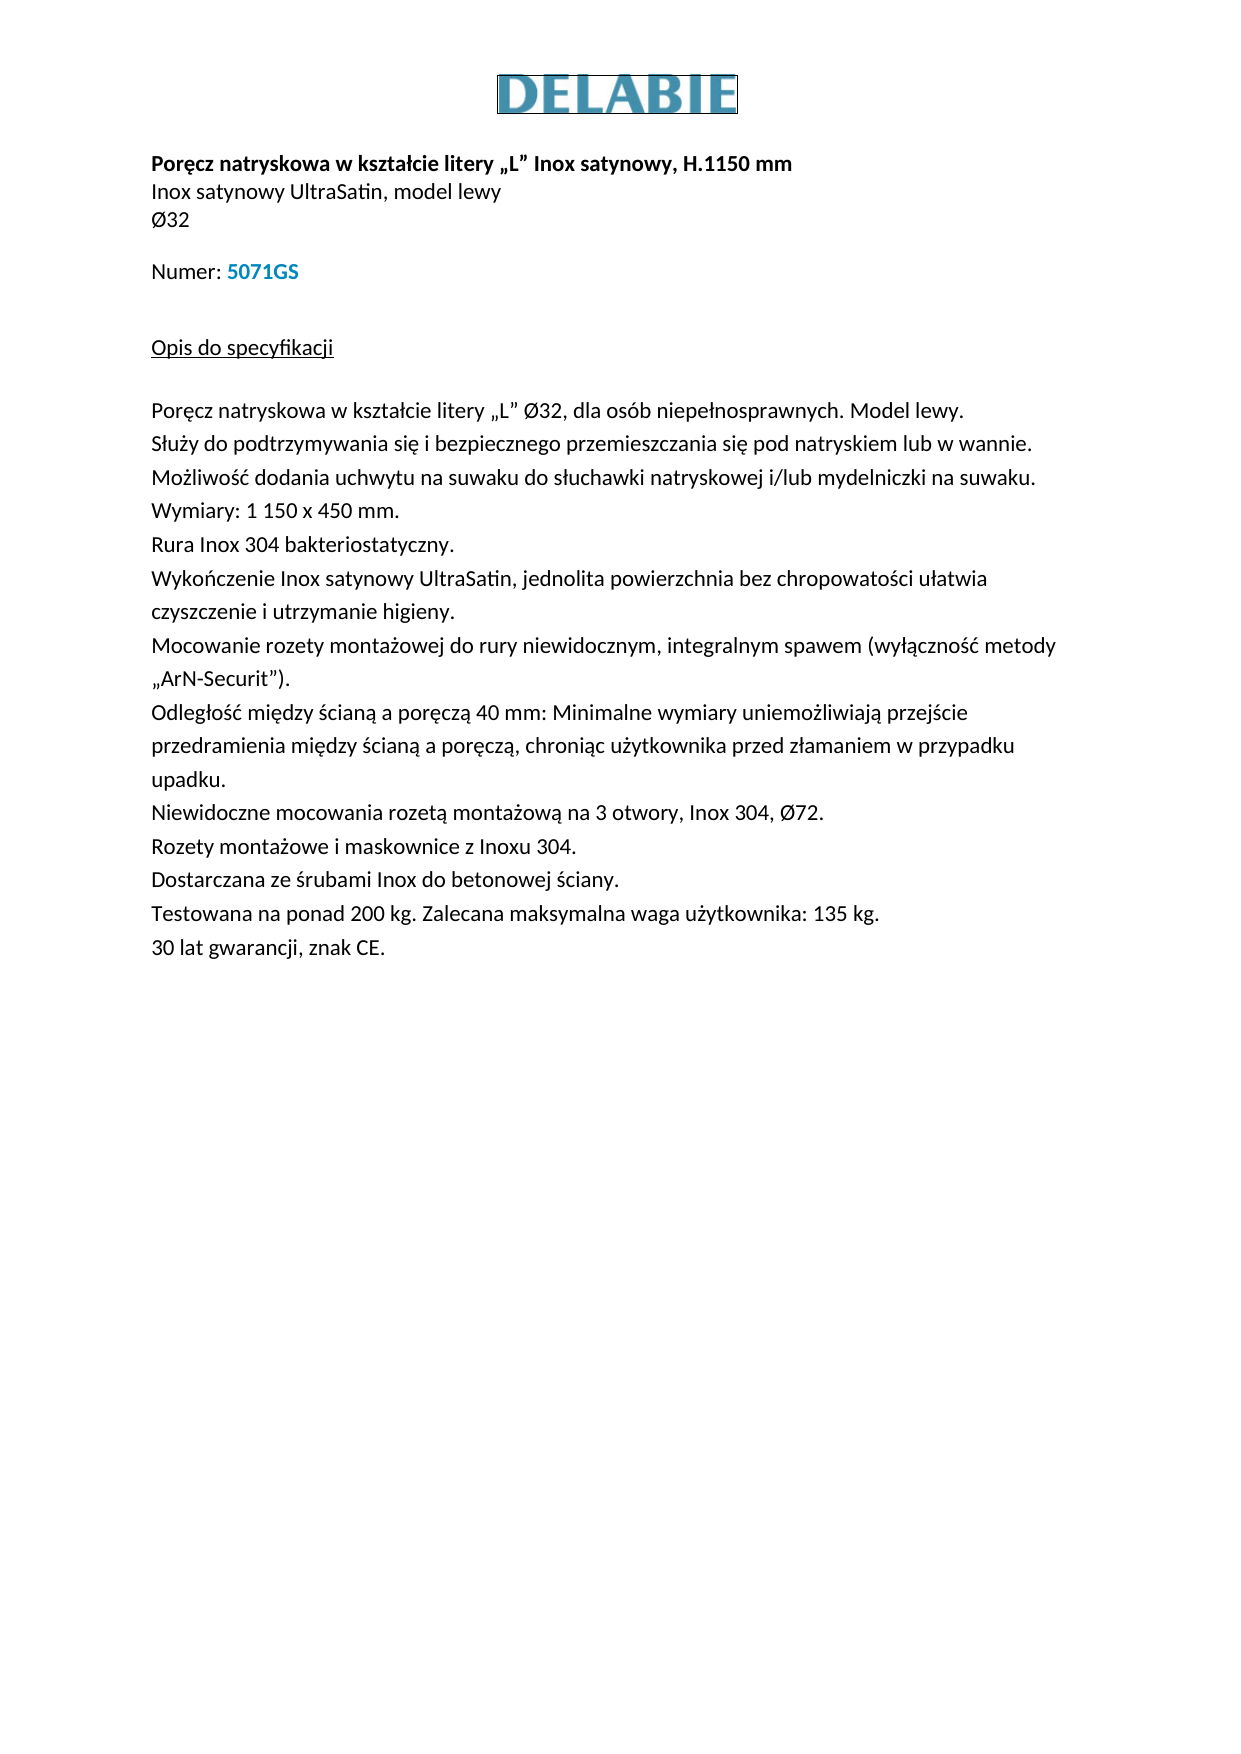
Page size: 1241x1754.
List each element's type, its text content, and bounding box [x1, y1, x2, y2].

text Odległość między ścianą a poręczą 40 mm: Minimalne wymiary uniemożliwiają przejście przedramienia między ścianą a poręczą, chroniąc użytkownika przed złamaniem w przypadku upadku. [151, 698, 1084, 793]
text Służy do podtrzymywania się i bezpiecznego przemieszczania się pod natryskiem lub w wannie. [151, 429, 1084, 458]
text Inox satynowy UltraSatin, model lewy [151, 177, 1084, 205]
text Opis do specyfikacji [151, 333, 1084, 361]
text Mocowanie rozety montażowej do rury niewidocznym, integralnym spawem (wyłączność metody „ArN-Securitˮ). [151, 631, 1084, 692]
text Wykończenie Inox satynowy UltraSatin, jednolita powierzchnia bez chropowatości ułatwia czyszczenie i utrzymanie higieny. [151, 564, 1084, 625]
text Poręcz natryskowa w kształcie litery „L” Inox satynowy, H.1150 mm [151, 149, 1084, 177]
text Numer: 5071GS [151, 257, 1084, 285]
text 30 lat gwarancji, znak CE. [151, 933, 1084, 961]
picture [498, 76, 737, 113]
text Testowana na ponad 200 kg. Zalecana maksymalna waga użytkownika: 135 kg. [151, 899, 1084, 927]
text Dostarczana ze śrubami Inox do betonowej ściany. [151, 866, 1084, 894]
text Ø32 [151, 205, 1084, 233]
text Poręcz natryskowa w kształcie litery „L” Ø32, dla osób niepełnosprawnych. Model lewy. [151, 396, 1084, 424]
text Możliwość dodania uchwytu na suwaku do słuchawki natryskowej i/lub mydelniczki na suwaku. [151, 463, 1084, 491]
text Wymiary: 1 150 x 450 mm. [151, 497, 1084, 525]
text Rura Inox 304 bakteriostatyczny. [151, 530, 1084, 558]
text Rozety montażowe i maskownice z Inoxu 304. [151, 832, 1084, 860]
text Niewidoczne mocowania rozetą montażową na 3 otwory, Inox 304, Ø72. [151, 798, 1084, 827]
